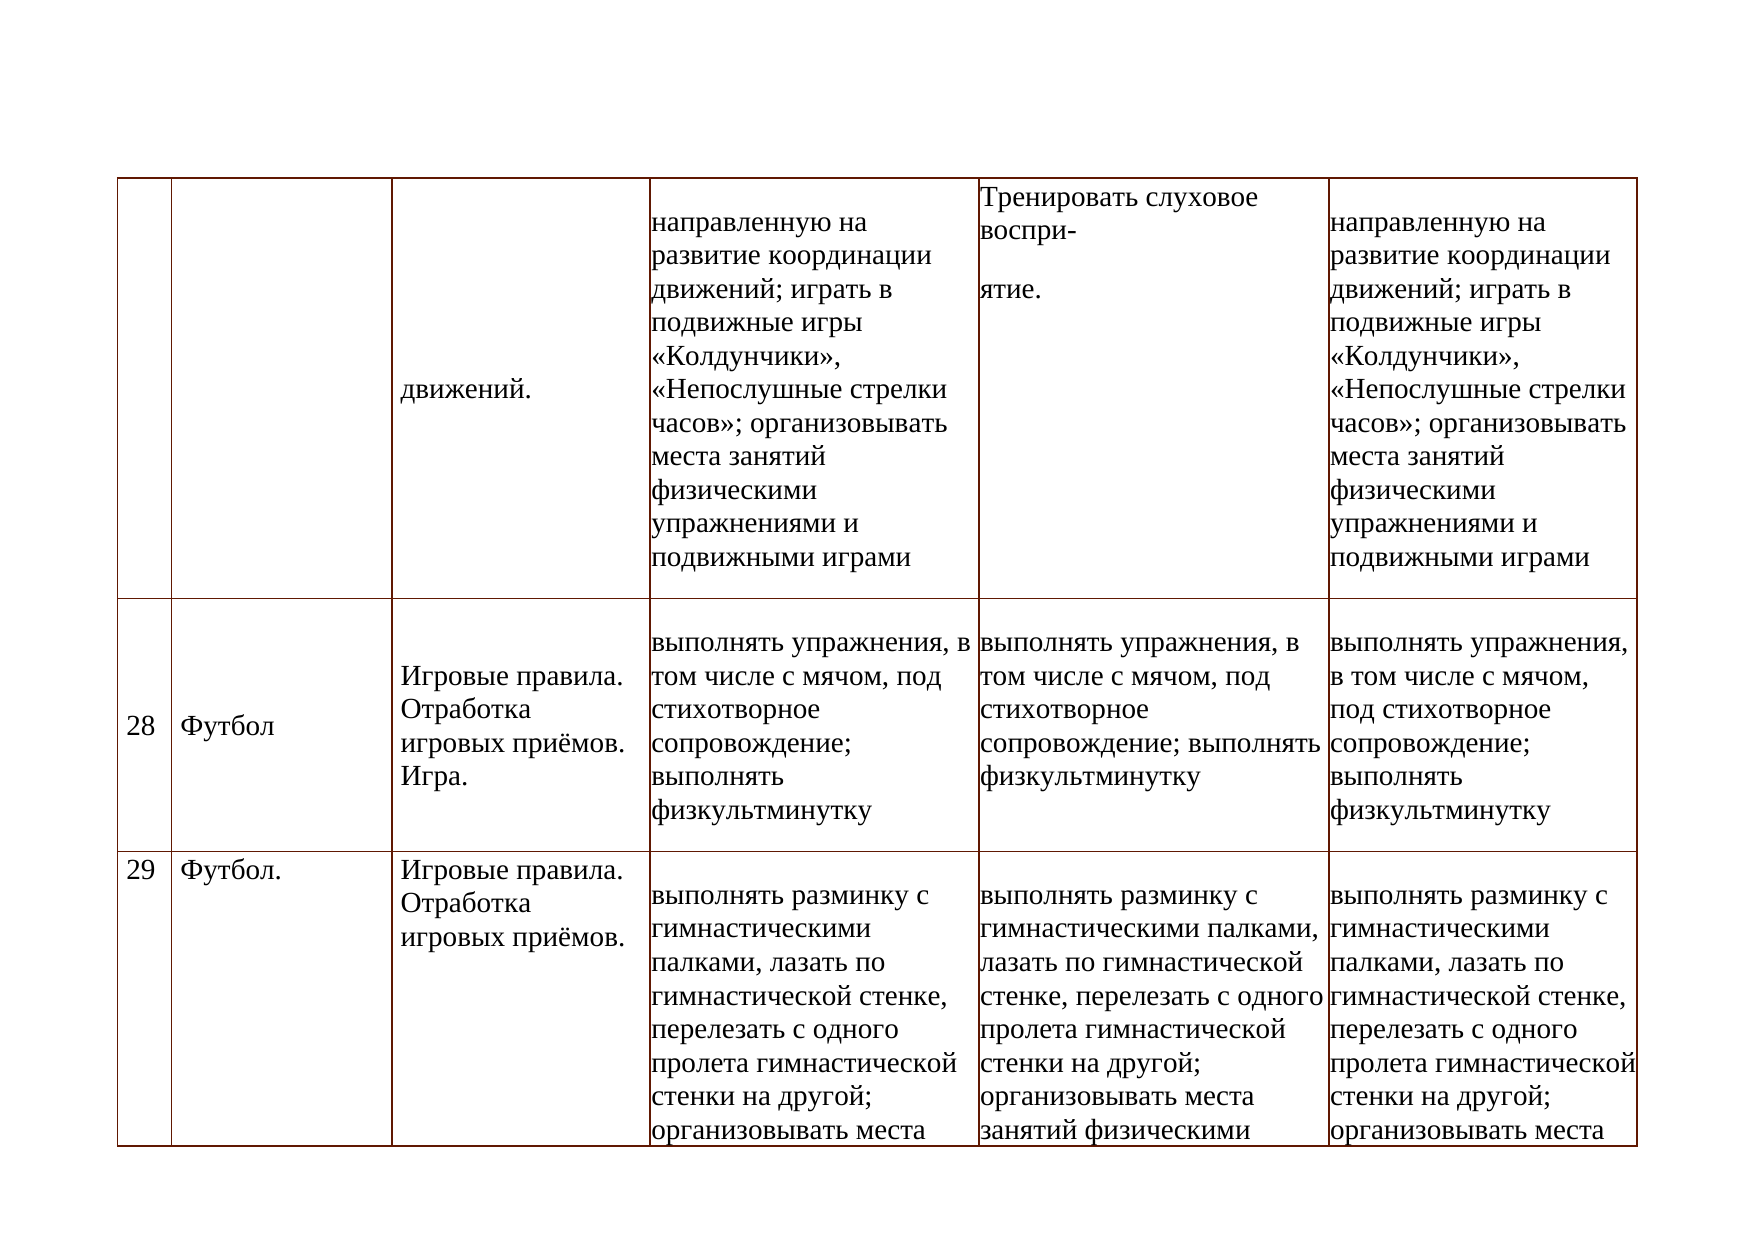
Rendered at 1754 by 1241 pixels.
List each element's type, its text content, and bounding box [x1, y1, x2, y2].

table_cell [393, 852, 649, 1145]
table_cell 29 [118, 852, 171, 1145]
table_cell выполнять упражнения, в том числе с мячом, под стихотворное сопровождение; выполнять физкультминутку [651, 599, 978, 851]
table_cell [651, 179, 978, 598]
table_cell выполнять упражнения, в том числе с мячом, под стихотворное сопровождение; выполнять физкультминутку [1330, 599, 1636, 851]
table_cell 27 [118, 179, 171, 598]
table_cell Игровые правила. Отработка игровых приёмов. Игра. [393, 599, 649, 851]
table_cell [172, 179, 391, 598]
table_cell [980, 179, 1328, 598]
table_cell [393, 179, 649, 598]
table_cell Футбол [172, 599, 391, 851]
table_cell выполнять упражнения, в том числе с мячом, под стихотворное сопровождение; выполнять физкультминутку [980, 599, 1328, 851]
table_cell 28 [118, 599, 171, 851]
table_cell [980, 852, 1328, 1145]
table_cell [1330, 179, 1636, 598]
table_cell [651, 852, 978, 1145]
table_cell Футбол. [172, 852, 391, 1145]
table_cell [1330, 852, 1636, 1145]
